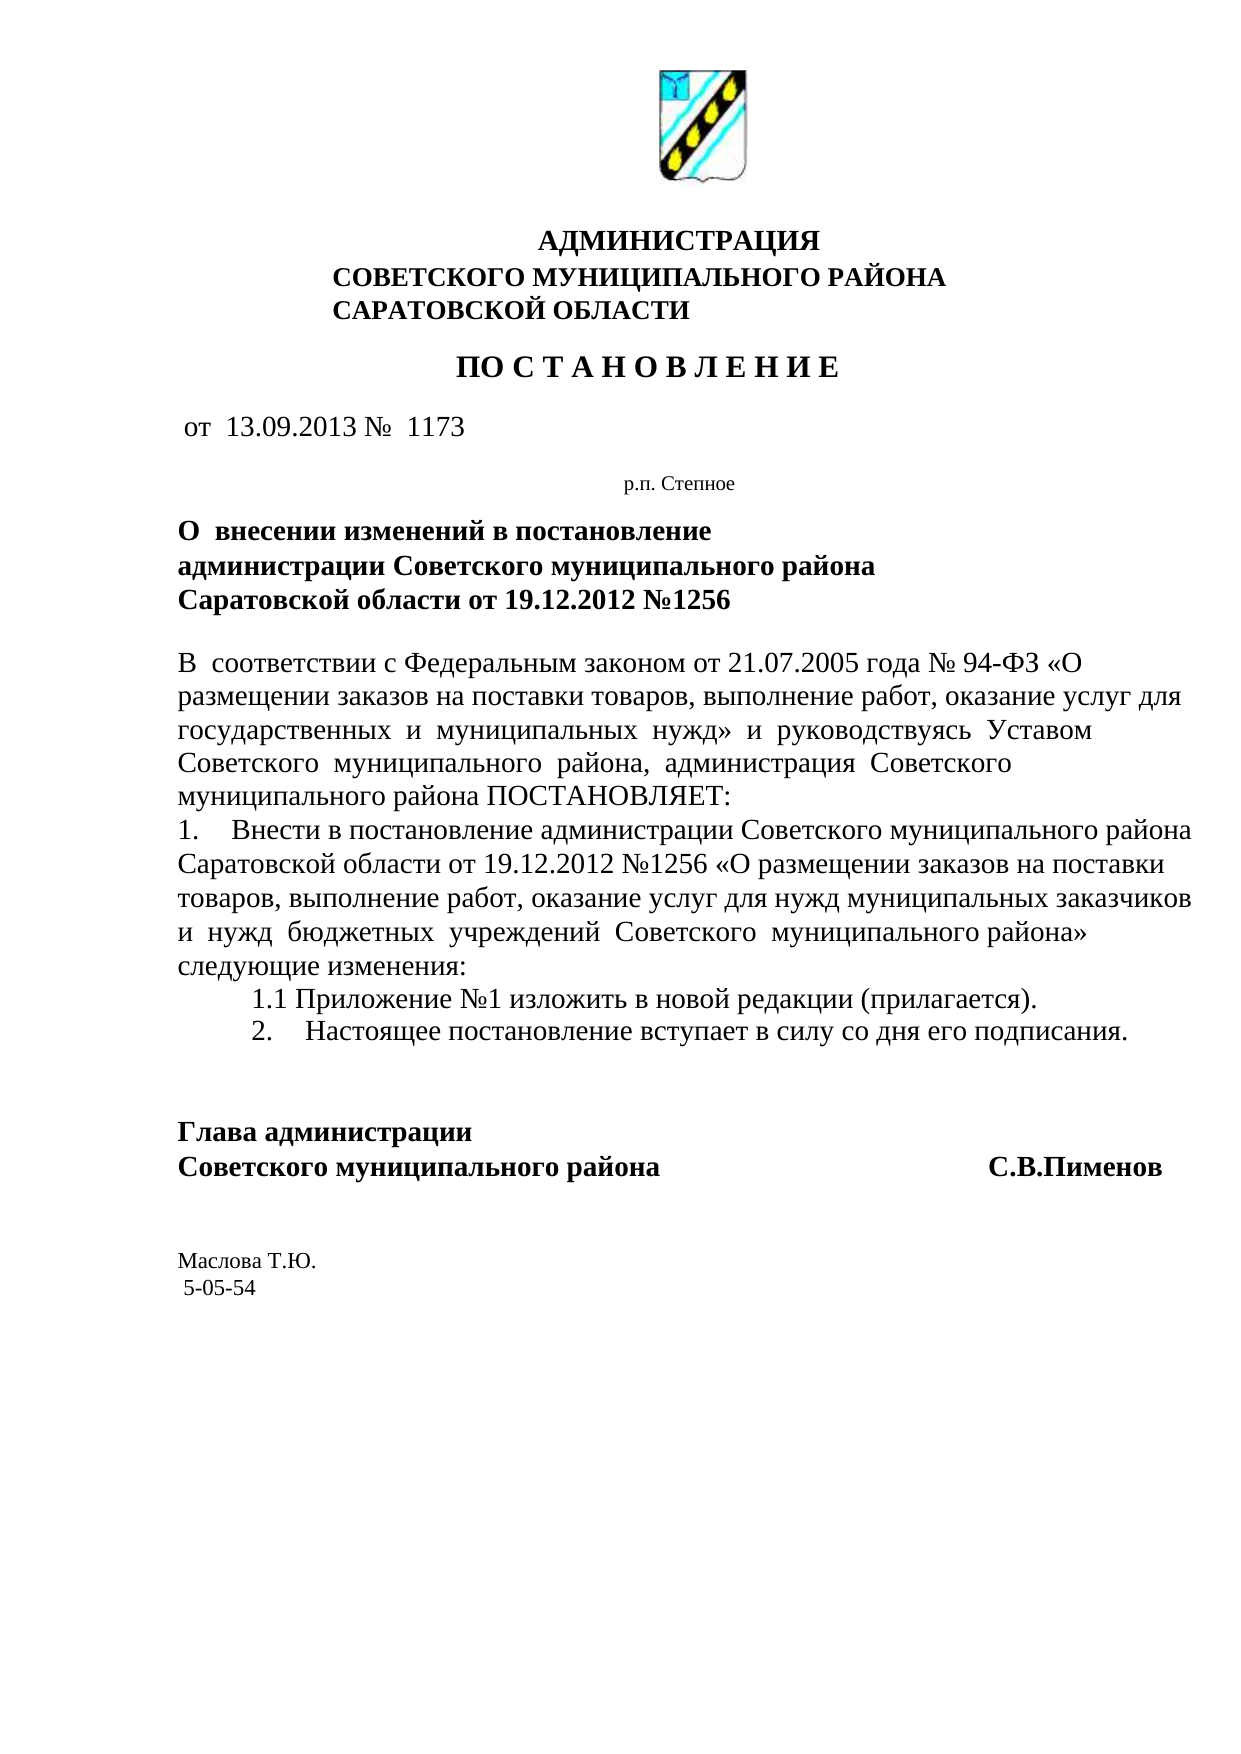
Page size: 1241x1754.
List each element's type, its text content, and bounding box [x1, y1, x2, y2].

list соответствии с Федеральным законом от 21.07.2005 года № 94-ФЗ «О размещении заказов на поставки товаров, выполнение работ, оказание услуг для государственных и муниципальных нужд» и руководствуясь Уставом Советского муниципального района, администрация Советского муниципального района ПОСТАНОВЛЯЕТ: [177, 646, 1193, 812]
text 1.1 Приложение №1 изложить в новой редакции (прилагается). [251, 982, 1226, 1014]
text Советского муниципального района С.В.Пименов [177, 1148, 1226, 1183]
list Настоящее постановление вступает в силу со дня его подписания. [251, 1014, 1226, 1047]
text от 13.09.2013 № 1173 [183, 410, 1226, 443]
text СОВЕТСКОГО МУНИЦИПАЛЬНОГО РАЙОНА САРАТОВСКОЙ ОБЛАСТИ [332, 259, 1046, 326]
text Маслова Т.Ю. [177, 1247, 1225, 1274]
list внесении изменений в постановление [177, 513, 1226, 547]
text Саратовской области от 19.12.2012 №1256 [177, 582, 1226, 616]
text АДМИНИСТРАЦИЯ [531, 223, 1226, 257]
text 5-05-54 [183, 1274, 1225, 1301]
picture [658, 70, 749, 187]
text Глава администрации [177, 1114, 1226, 1148]
text администрации Советского муниципального района [177, 547, 1226, 582]
text ПО С Т А Н О В Л Е Н И Е [456, 348, 1226, 384]
text р.п. Степное [624, 472, 1224, 495]
list Внести в постановление администрации Советского муниципального района Саратовской области от 19.12.2012 №1256 «О размещении заказов на поставки товаров, выполнение работ, оказание услуг для нужд муниципальных заказчиков и нужд бюджетных учреждений Советского муниципального района» следующие изменения: [177, 812, 1193, 982]
